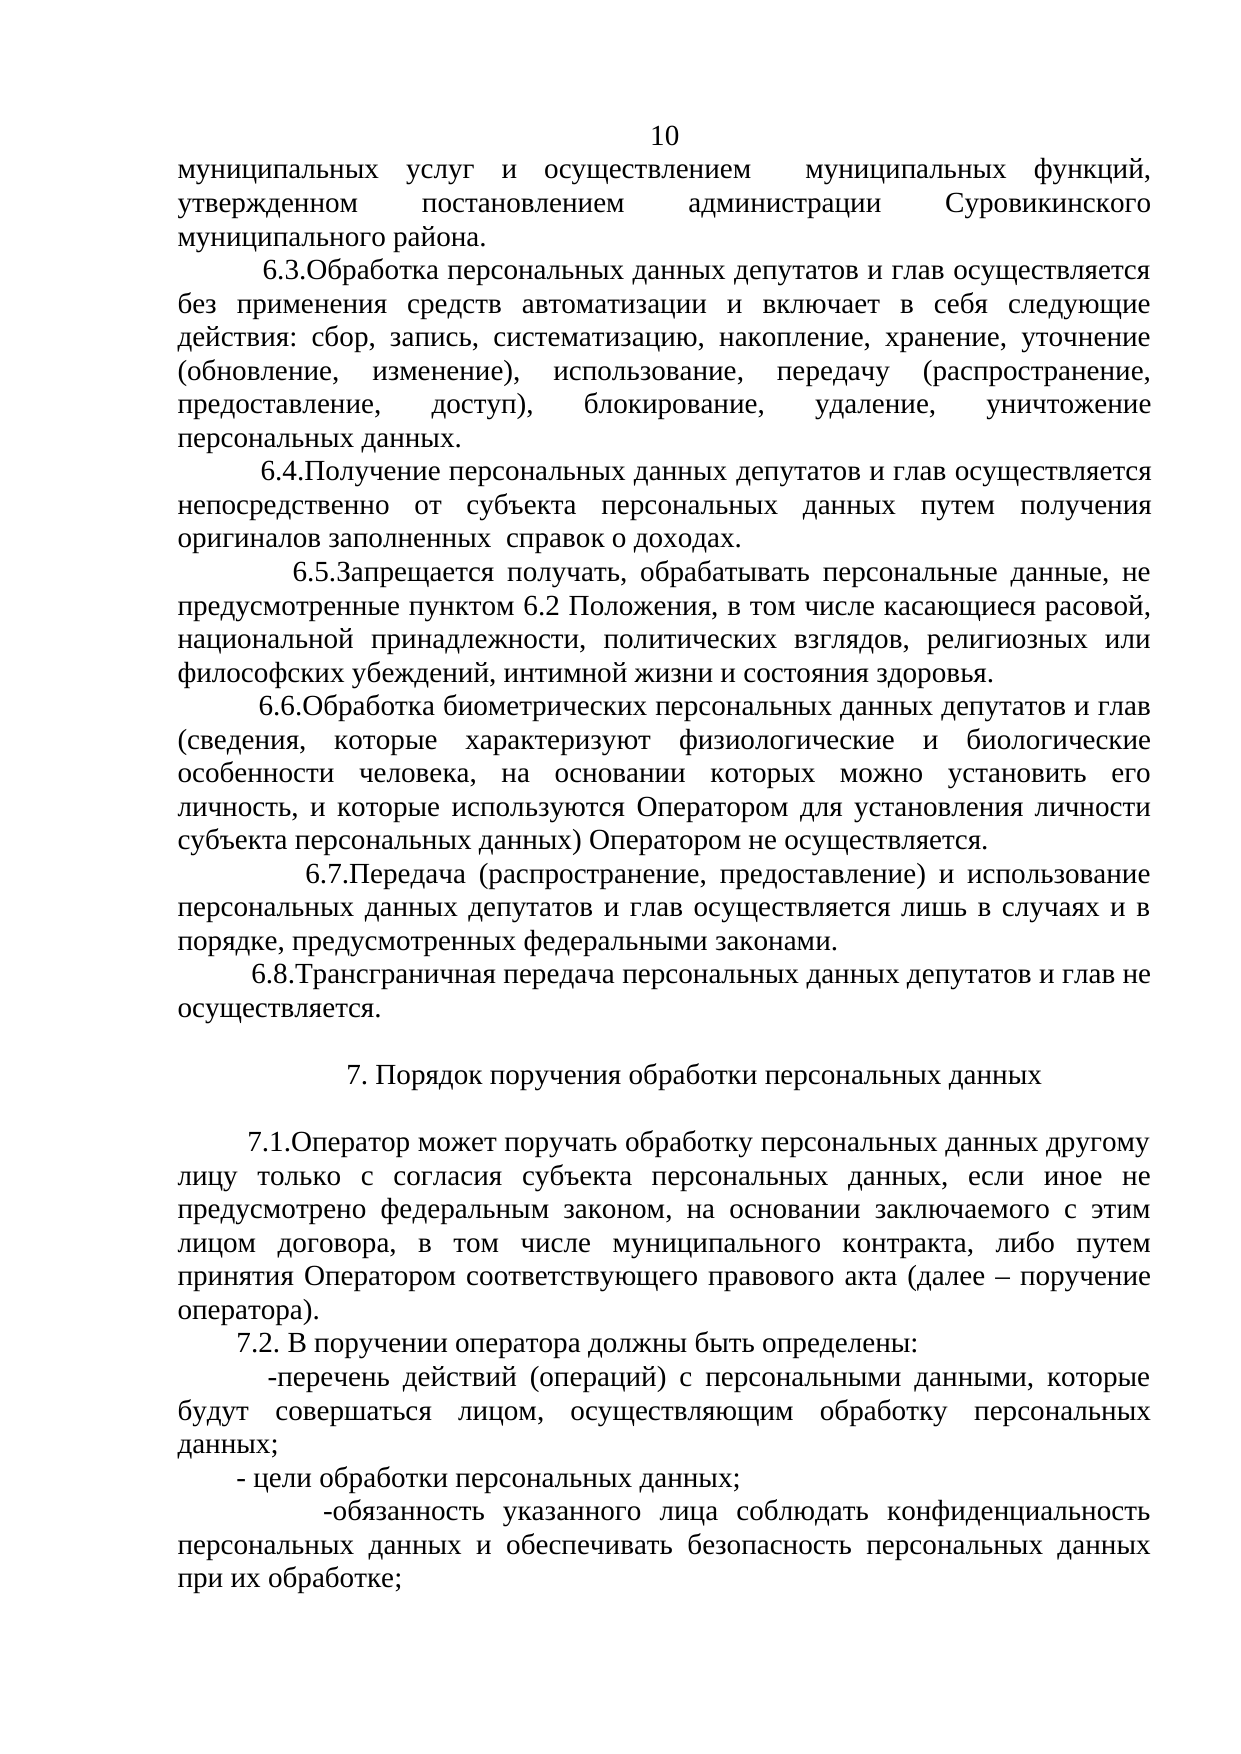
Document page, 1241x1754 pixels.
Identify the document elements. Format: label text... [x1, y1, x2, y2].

text -обязанность указанного лица соблюдать конфиденциальность персональных данных и обеспечивать безопасность персональных данных при их обработке; [177, 1493, 1152, 1594]
text муниципальных услуг и осуществлением муниципальных функций, утвержденном постановлением администрации Суровикинского муниципального района. [177, 152, 1152, 252]
text 6.3.Обработка персональных данных депутатов и глав осуществляется без применения средств автоматизации и включает в себя следующие действия: сбор, запись, систематизацию, накопление, хранение, уточнение (обновление, изменение), использование, передачу (распространение, предоставление, доступ), блокирование, удаление, уничтожение персональных данных. [177, 252, 1152, 453]
text 7. Порядок поручения обработки персональных данных [207, 1057, 1152, 1091]
text 6.8.Трансграничная передача персональных данных депутатов и глав не осуществляется. [177, 957, 1152, 1024]
text 6.5.Запрещается получать, обрабатывать персональные данные, не предусмотренные пунктом 6.2 Положения, в том числе касающиеся расовой, национальной принадлежности, политических взглядов, религиозных или философских убеждений, интимной жизни и состояния здоровья. [177, 554, 1152, 688]
text 6.7.Передача (распространение, предоставление) и использование персональных данных депутатов и глав осуществляется лишь в случаях и в порядке, предусмотренных федеральными законами. [177, 856, 1152, 957]
text 6.6.Обработка биометрических персональных данных депутатов и глав (сведения, которые характеризуют физиологические и биологические особенности человека, на основании которых можно установить его личность, и которые используются Оператором для установления личности субъекта персональных данных) Оператором не осуществляется. [177, 688, 1152, 856]
text 7.2. В поручении оператора должны быть определены: [207, 1326, 1152, 1359]
text 7.1.Оператор может поручать обработку персональных данных другому лицу только с согласия субъекта персональных данных, если иное не предусмотрено федеральным законом, на основании заключаемого с этим лицом договора, в том числе муниципального контракта, либо путем принятия Оператором соответствующего правового акта (далее – поручение оператора). [177, 1124, 1152, 1326]
text - цели обработки персональных данных; [207, 1460, 1152, 1493]
text 10 [177, 118, 1152, 152]
text 6.4.Получение персональных данных депутатов и глав осуществляется непосредственно от субъекта персональных данных путем получения оригиналов заполненных справок о доходах. [177, 453, 1152, 554]
text -перечень действий (операций) с персональными данными, которые будут совершаться лицом, осуществляющим обработку персональных данных; [177, 1359, 1152, 1460]
